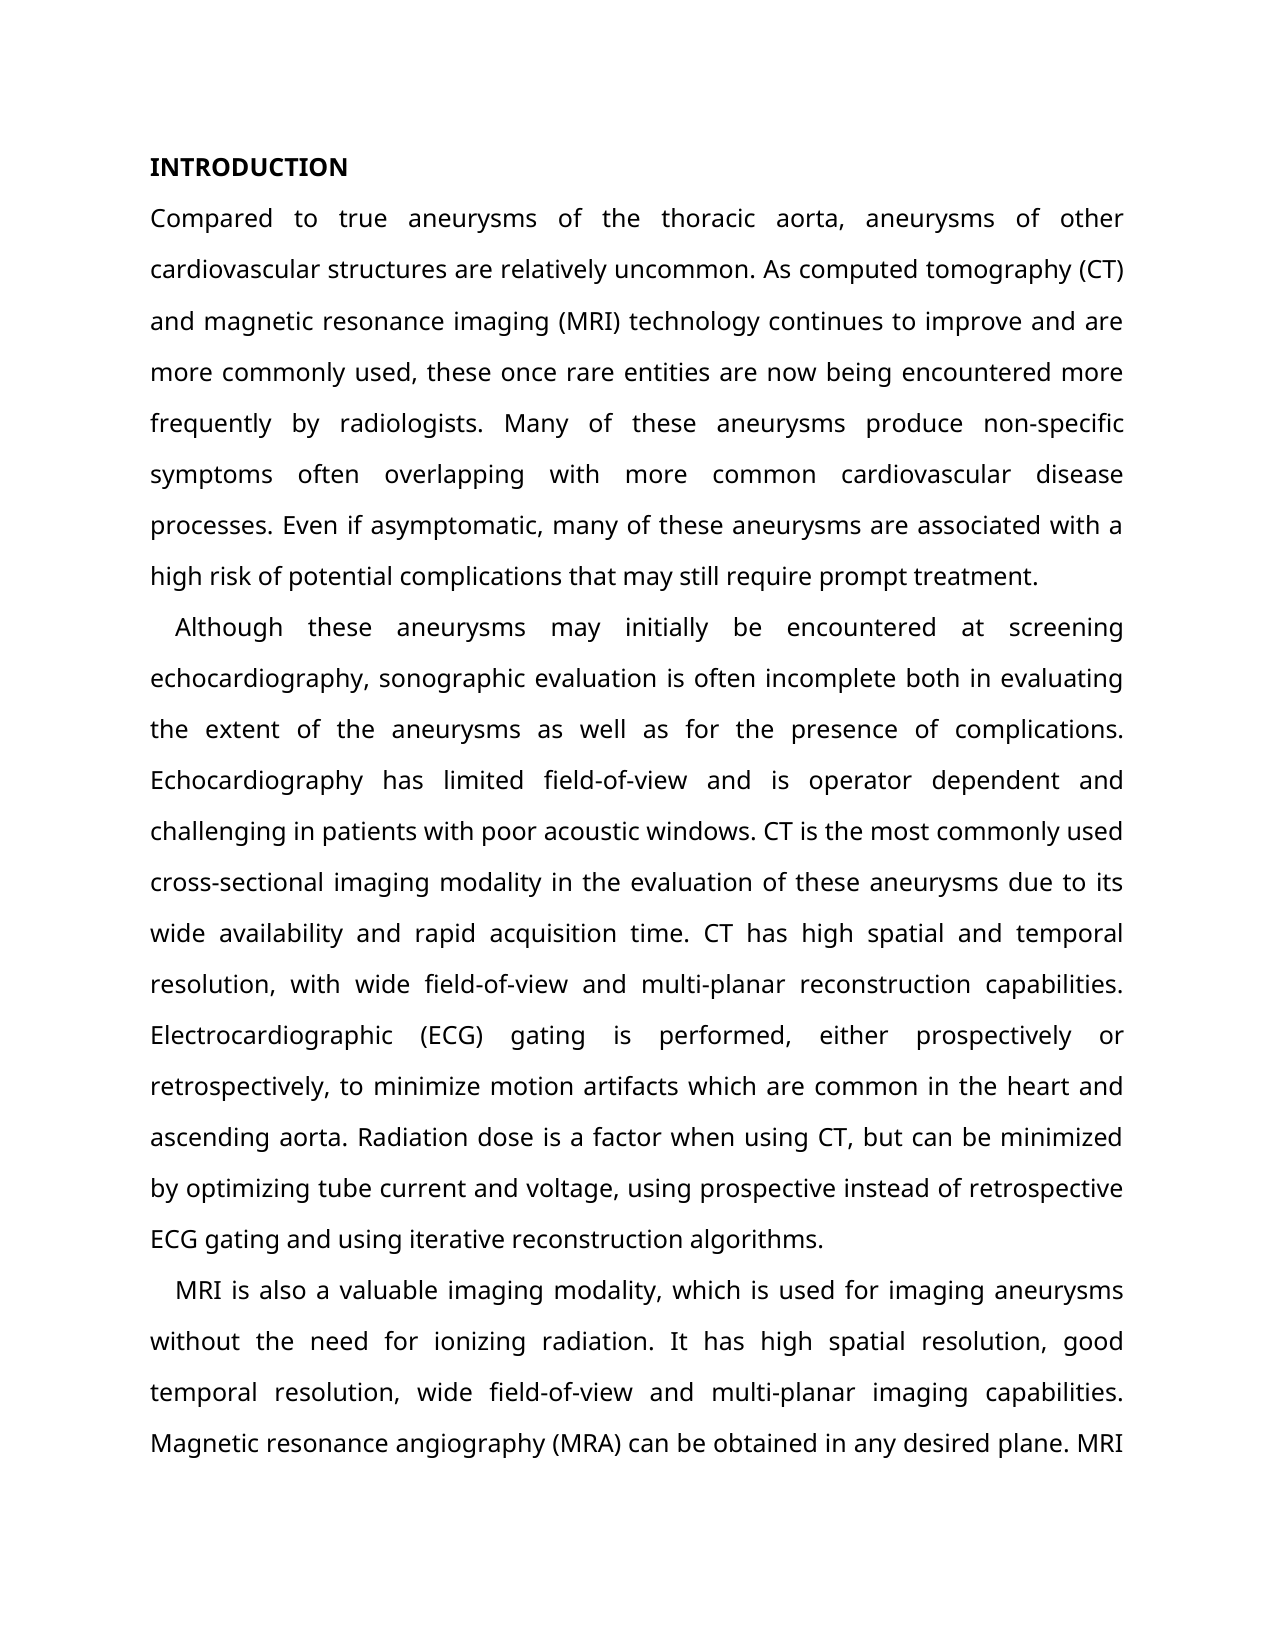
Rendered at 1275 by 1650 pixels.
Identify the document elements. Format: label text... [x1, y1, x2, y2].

text Compared to true aneurysms of the thoracic aorta, aneurysms of other cardiovascular structures are relatively uncommon. As computed tomography (CT) and magnetic resonance imaging (MRI) technology continues to improve and are more commonly used, these once rare entities are now being encountered more frequently by radiologists. Many of these aneurysms produce non-specific symptoms often overlapping with more common cardiovascular disease processes. Even if asymptomatic, many of these aneurysms are associated with a high risk of potential complications that may still require prompt treatment. [150, 201, 1125, 592]
text Although these aneurysms may initially be encountered at screening echocardiography, sonographic evaluation is often incomplete both in evaluating the extent of the aneurysms as well as for the presence of complications. Echocardiography has limited field-of-view and is operator dependent and challenging in patients with poor acoustic windows. CT is the most commonly used cross-sectional imaging modality in the evaluation of these aneurysms due to its wide availability and rapid acquisition time. CT has high spatial and temporal resolution, with wide field-of-view and multi-planar reconstruction capabilities. Electrocardiographic (ECG) gating is performed, either prospectively or retrospectively, to minimize motion artifacts which are common in the heart and ascending aorta. Radiation dose is a factor when using CT, but can be minimized by optimizing tube current and voltage, using prospective instead of retrospective ECG gating and using iterative reconstruction algorithms. [150, 609, 1125, 1256]
text INTRODUCTION [150, 150, 1125, 184]
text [150, 1273, 1125, 1460]
